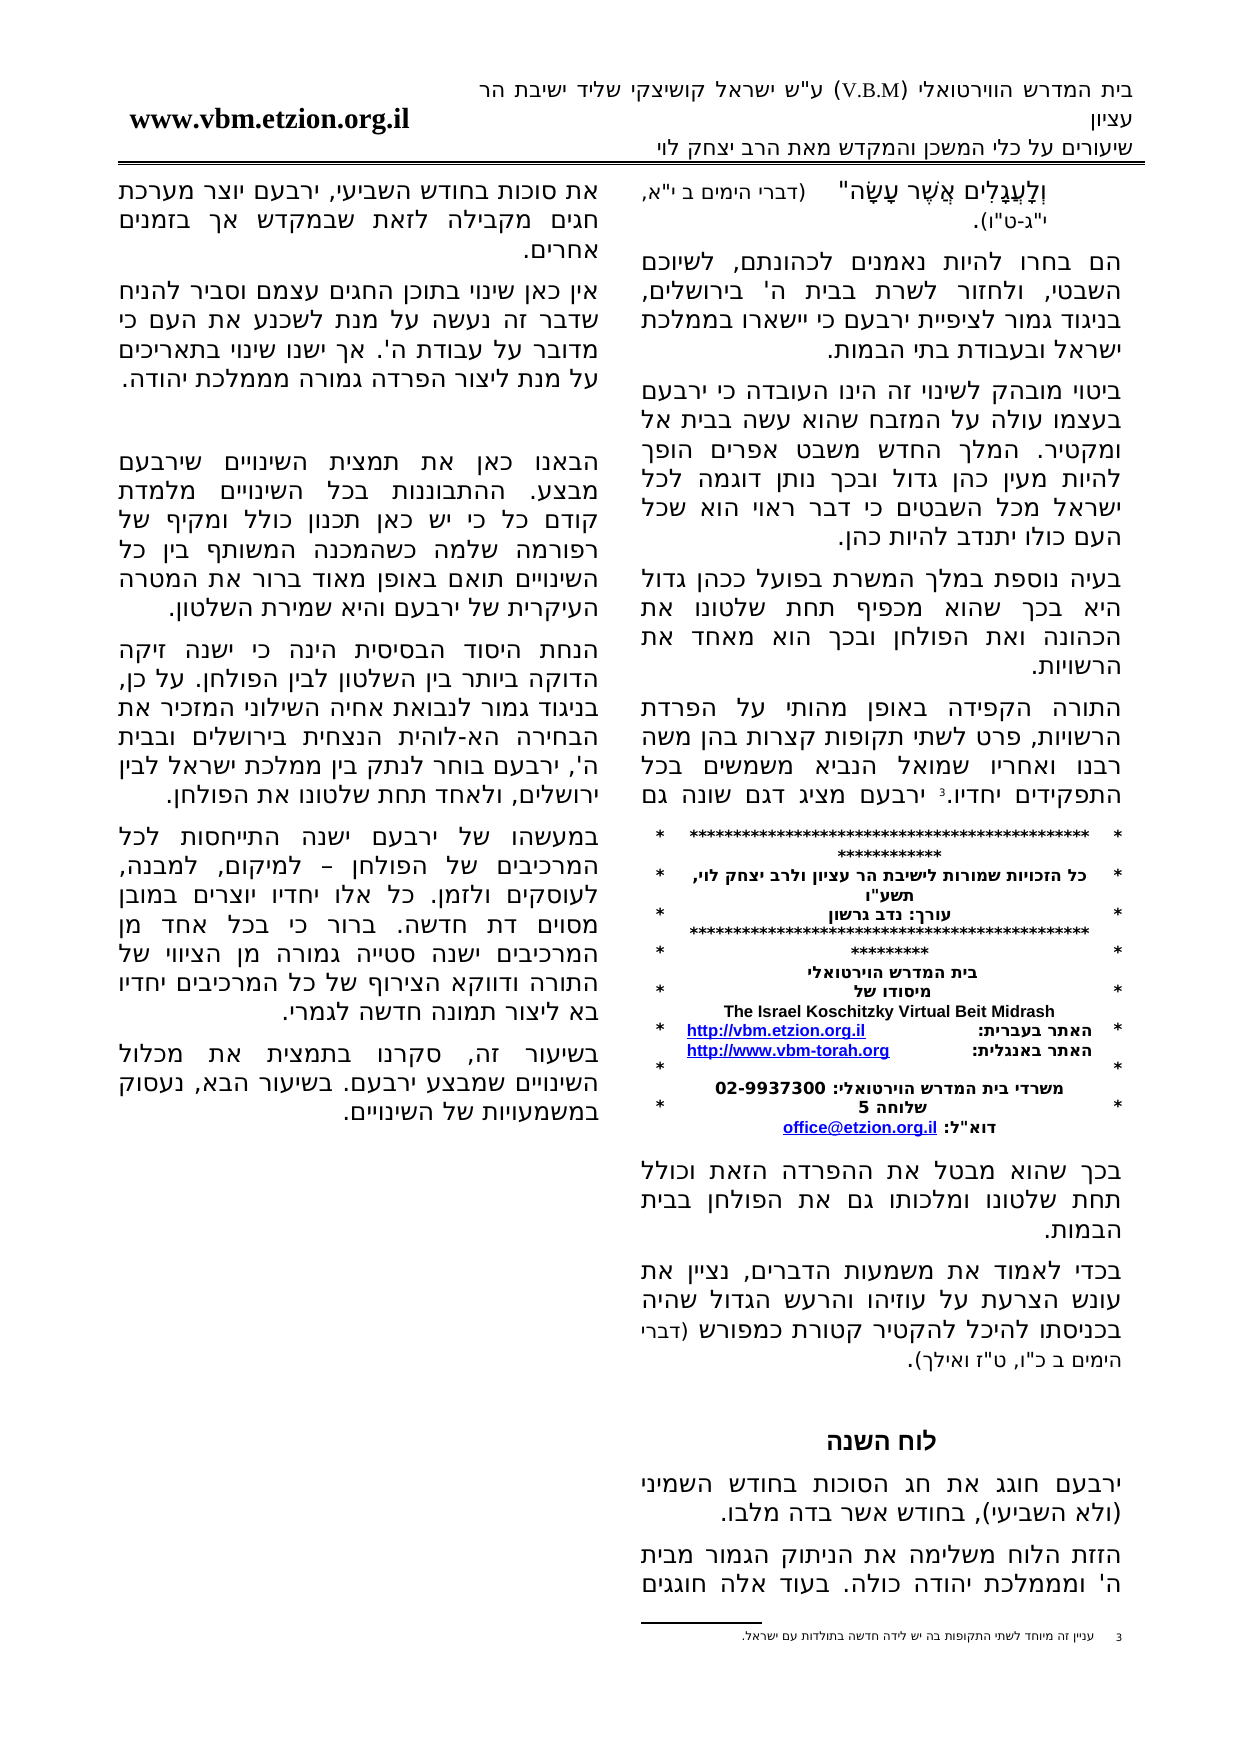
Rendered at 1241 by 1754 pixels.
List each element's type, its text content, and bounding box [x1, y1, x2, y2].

list הזזת הלוח משלימה את הניתוק הגמור מבית ה' ומממלכת יהודה כולה. בעוד אלה חוגגים את סוכות בחודש השביעי, ירבעם יוצר מערכת חגים מקבילה לזאת שבמקדש אך בזמנים אחרים. [641, 1540, 1122, 1598]
list התורה הקפידה באופן מהותי על הפרדת הרשויות, פרט לשתי תקופות קצרות בהן משה רבנו ואחריו שמואל הנביא משמשים בכל התפקידים יחדיו. ירבעם מציג דגם שונה גם בכך שהוא מבטל את ההפרדה הזאת וכולל תחת שלטונו ומלכותו גם את הפולחן בבית הבמות. [641, 693, 1122, 1244]
table_cell * * * * * * * [646, 866, 676, 1156]
list אין כאן שינוי בתוכן החגים עצמם וסביר להניח שדבר זה נעשה על מנת לשכנע את העם כי מדובר על עבודת ה'. אך ישנו שינוי בתאריכים על מנת ליצור הפרדה גמורה מממלכת יהודה. [118, 276, 599, 393]
list במעשהו של ירבעם ישנה התייחסות לכל המרכיבים של הפולחן – למיקום, למבנה, לעוסקים ולזמן. כל אלו יחדיו יוצרים במובן מסוים דת חדשה. ברור כי בכל אחד מן המרכיבים ישנה סטייה גמורה מן הציווי של התורה ודווקא הצירוף של כל המרכיבים יחדיו בא ליצור תמונה חדשה לגמרי. [118, 822, 599, 1026]
list הזזת הלוח משלימה את הניתוק הגמור מבית ה' ומממלכת יהודה כולה. בעוד אלה חוגגים את סוכות בחודש השביעי, ירבעם יוצר מערכת חגים מקבילה לזאת שבמקדש אך בזמנים אחרים. [118, 176, 599, 264]
list בכדי לאמוד את משמעות הדברים, נציין את עונש הצרעת על עוזיהו והרעש הגדול שהיה בכניסתו להיכל להקטיר קטורת כמפורש (דברי הימים ב כ"ו, ט"ז ואילך). [641, 1256, 1122, 1373]
list הבאנו כאן את תמצית השינויים שירבעם מבצע. ההתבוננות בכל השינויים מלמדת קודם כל כי יש כאן תכנון כולל ומקיף של רפורמה שלמה כשהמכנה המשותף בין כל השינויים תואם באופן מאוד ברור את המטרה העיקרית של ירבעם והיא שמירת השלטון. [118, 447, 599, 622]
list לוח השנה [641, 1427, 1122, 1456]
table_header * [1104, 827, 1133, 866]
list ביטוי מובהק לשינוי זה הינו העובדה כי ירבעם בעצמו עולה על המזבח שהוא עשה בבית אל ומקטיר. המלך החדש משבט אפרים הופך להיות מעין כהן גדול ובכך נותן דוגמה לכל ישראל מכל השבטים כי דבר ראוי הוא שכל העם כולו יתנדב להיות כהן. [641, 376, 1122, 551]
list ירבעם חוגג את חג הסוכות בחודש השמיני (ולא השביעי), בחודש אשר בדה מלבו. [641, 1469, 1122, 1527]
list בשיעור זה, סקרנו בתמצית את מכלול השינויים שמבצע ירבעם. בשיעור הבא, נעסוק במשמעויות של השינויים. [118, 1039, 599, 1126]
list בעיה נוספת במלך המשרת בפועל ככהן גדול היא בכך שהוא מכפיף תחת שלטונו את הכהונה ואת הפולחן ובכך הוא מאחד את הרשויות. [641, 564, 1122, 681]
table_cell * * * * * * * [1104, 866, 1133, 1156]
table_cell כל הזכויות שמורות לישיבת הר עציון ולרב יצחק לוי, תשע"ו עורך: נדב גרשון ******************************************************* בית המדרש הוירטואלי מיסודו של The Israel Koschitzky Virtual Beit Midrash האתר בעברית: http://vbm.etzion.org.il האתר באנגלית: http://www.vbm-torah.org משרדי בית המדרש הוירטואלי: 02-9937300 שלוחה 5 דוא"ל: office@etzion.org.il [676, 866, 1104, 1156]
list הנחת היסוד הבסיסית הינה כי ישנה זיקה הדוקה ביותר בין השלטון לבין הפולחן. על כן, בניגוד גמור לנבואת אחיה השילוני המזכיר את הבחירה הא-לוהית הנצחית בירושלים ובבית ה', ירבעם בוחר לנתק בין ממלכת ישראל לבין ירושלים, ולאחד תחת שלטונו את הפולחן. [118, 635, 599, 810]
table_header * [646, 827, 676, 866]
list הם בחרו להיות נאמנים לכהונתם, לשיוכם השבטי, ולחזור לשרת בבית ה' בירושלים, בניגוד גמור לציפיית ירבעם כי יישארו בממלכת ישראל ובעבודת בתי הבמות. [641, 247, 1122, 364]
table_header ********************************************************** [676, 827, 1104, 866]
